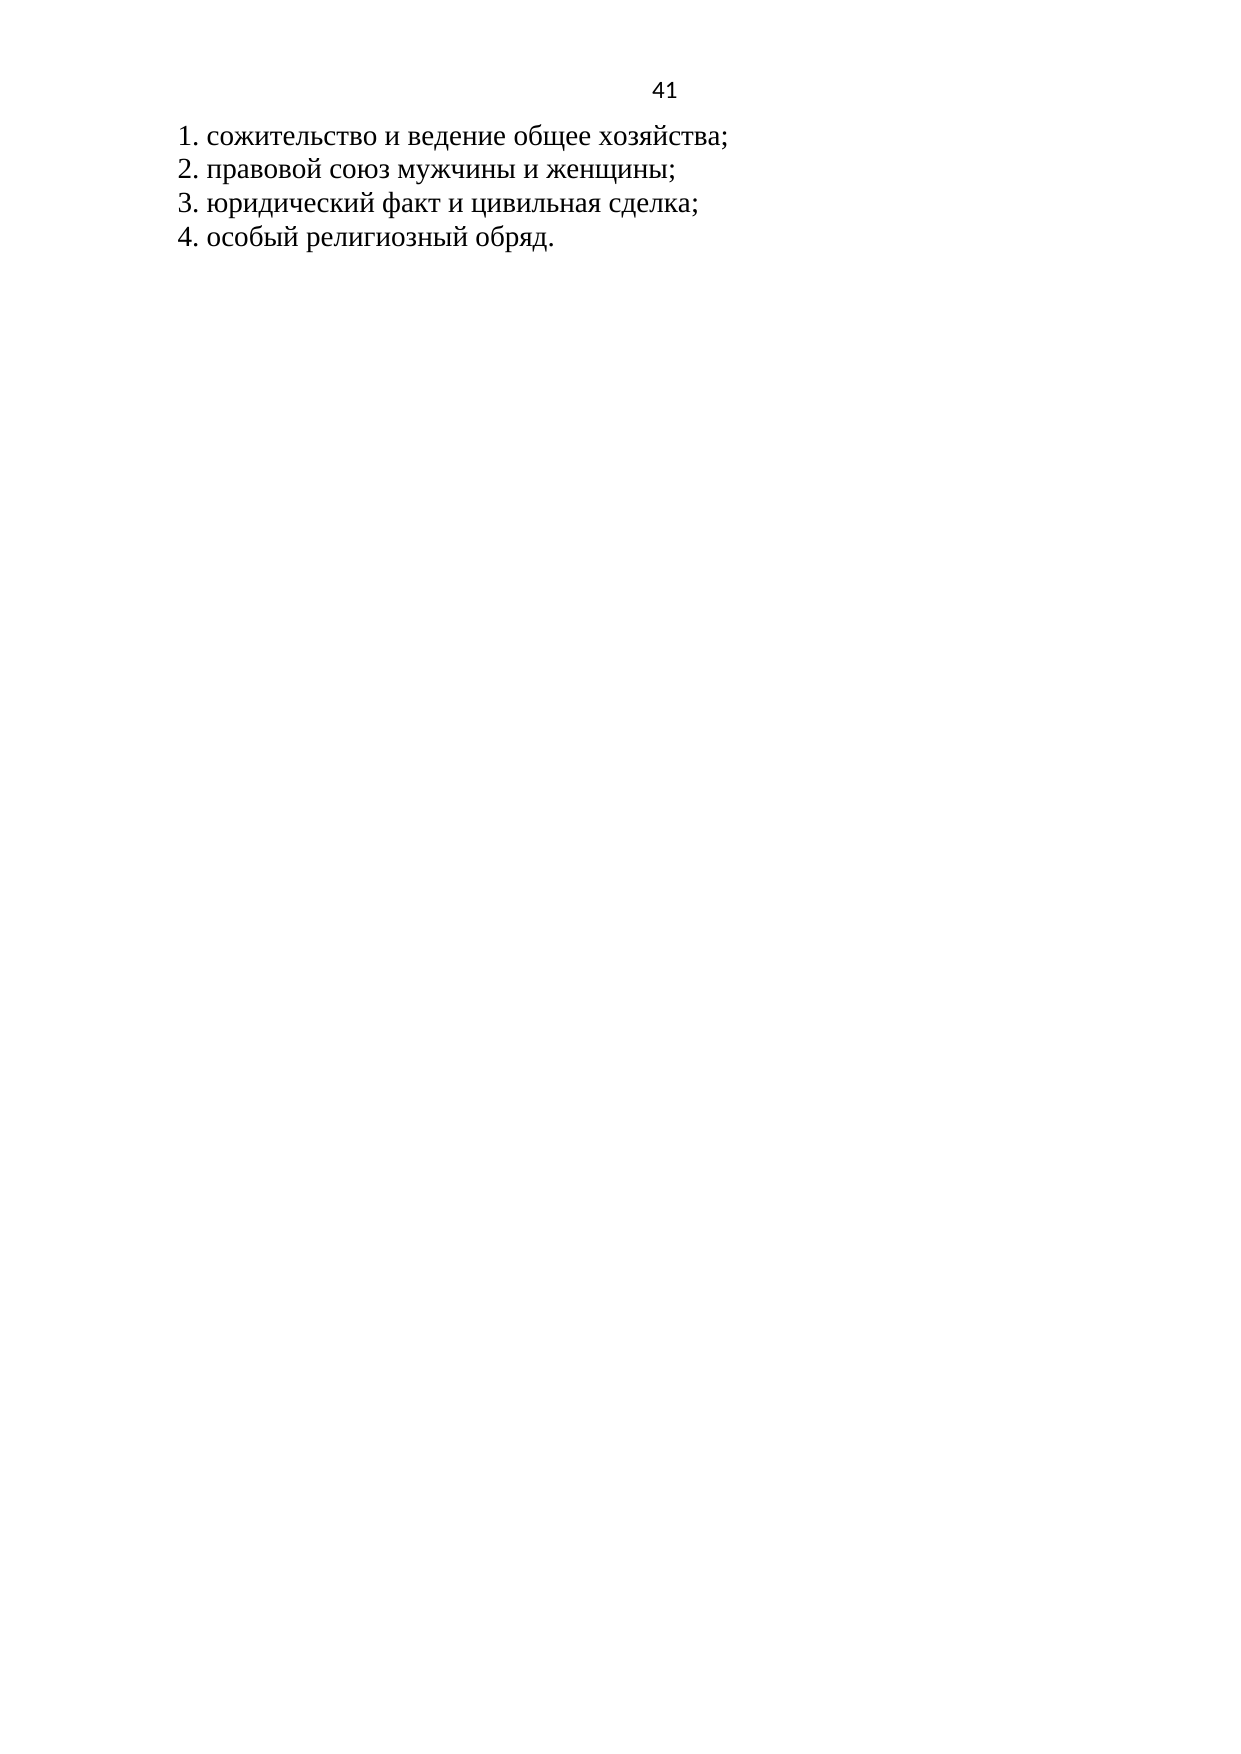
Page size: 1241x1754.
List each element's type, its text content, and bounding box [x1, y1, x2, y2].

text 1. сожительство и ведение общее хозяйства; [177, 118, 1152, 152]
text 4. особый религиозный обряд. [177, 219, 1152, 252]
text 3. юридический факт и цивильная сделка; [177, 185, 1152, 219]
text 2. правовой союз мужчины и женщины; [177, 152, 1152, 185]
